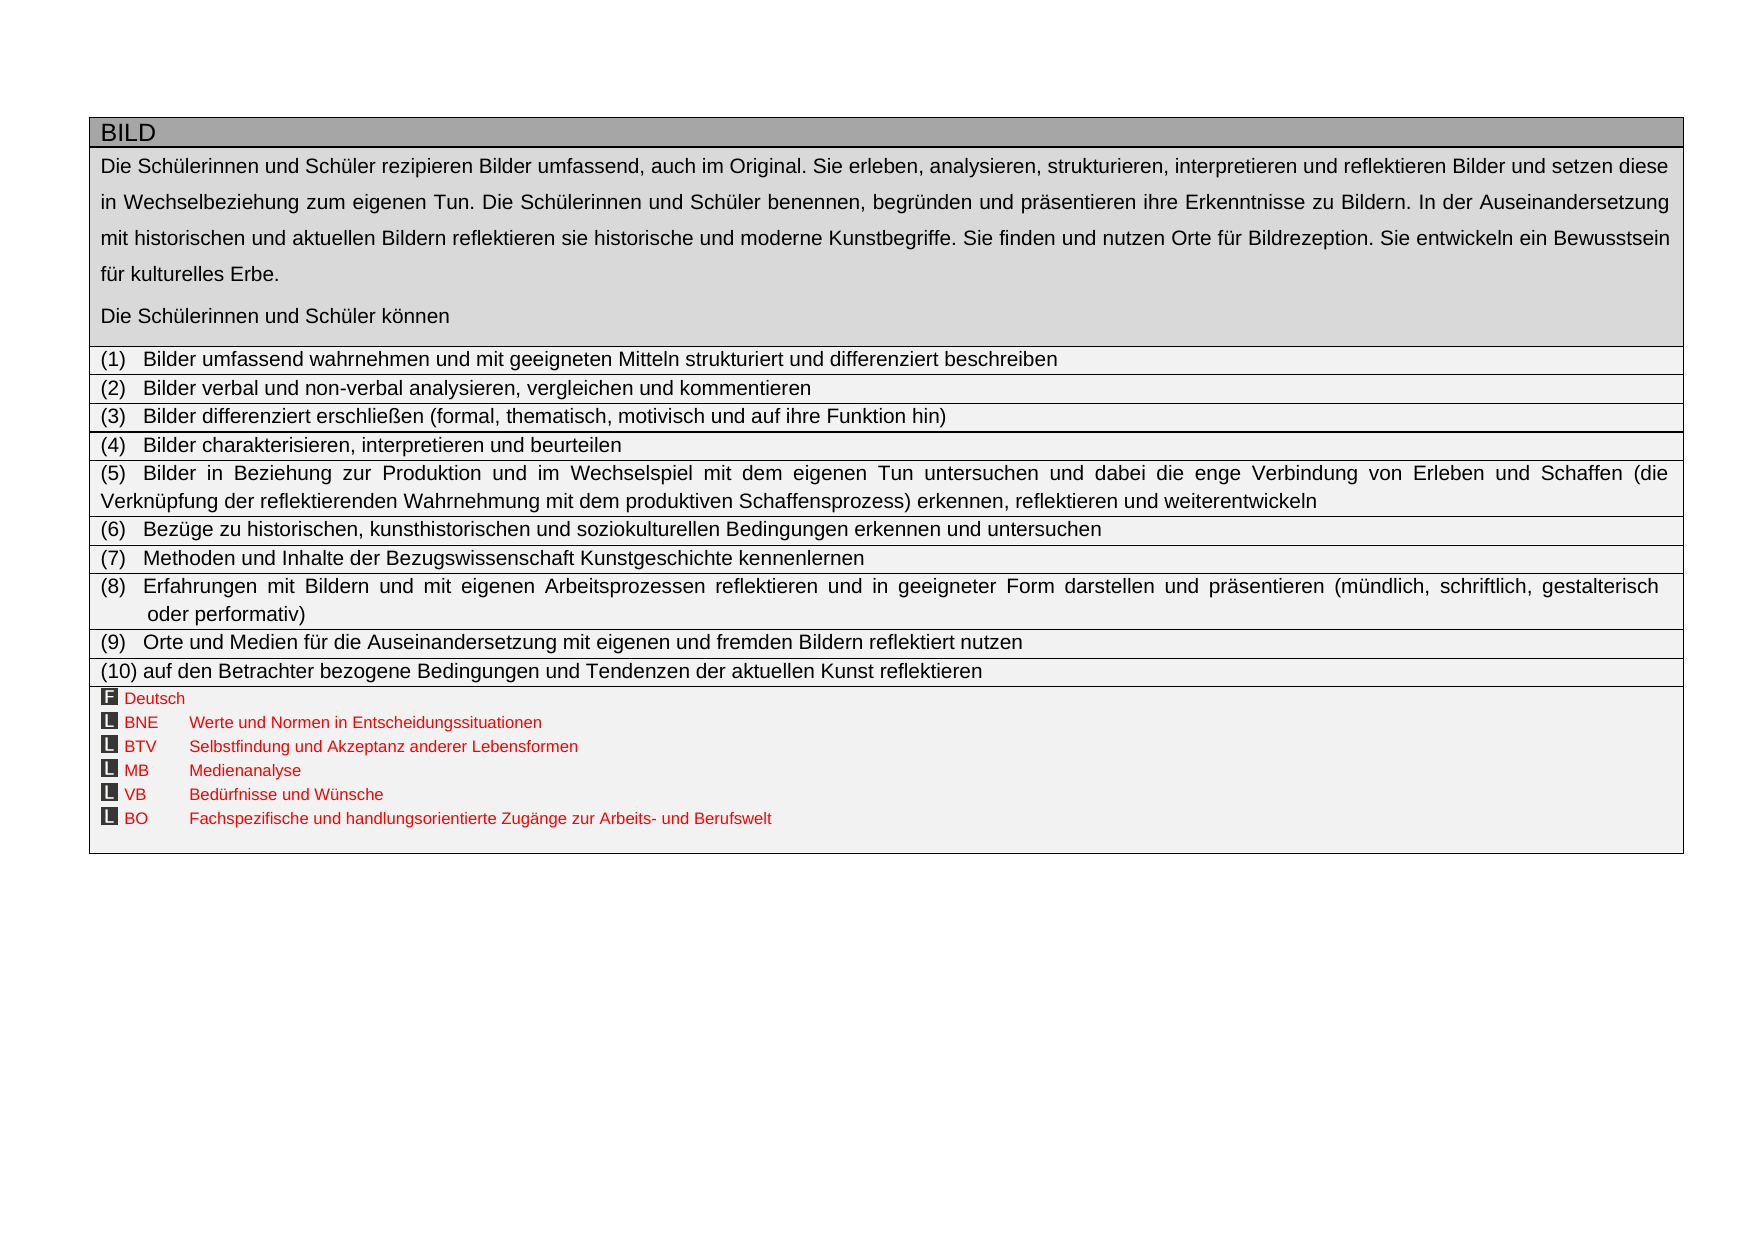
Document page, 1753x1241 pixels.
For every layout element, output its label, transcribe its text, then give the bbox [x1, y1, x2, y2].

table_cell Erfahrungen mit Bildern und mit eigenen Arbeitsprozessen reflektieren und in geeigneter Form darstellen und präsentieren (mündlich, schriftlich, gestalterisch oder performativ) [90, 574, 1683, 629]
table_cell Methoden und Inhalte der Bezugswissenschaft Kunstgeschichte kennenlernen [90, 546, 1683, 573]
table_cell Deutsch BNE Werte und Normen in Entscheidungssituationen BTV Selbstfindung und Akzeptanz anderer Lebensformen MB Medienanalyse VB Bedürfnisse und Wünsche BO Fachspezifische und handlungsorientierte Zugänge zur Arbeits- und Berufswelt [90, 687, 1683, 852]
table_cell auf den Betrachter bezogene Bedingungen und Tendenzen der aktuellen Kunst reflektieren [90, 659, 1683, 686]
picture [101, 807, 118, 825]
picture [101, 712, 118, 729]
table_cell Die Schülerinnen und Schüler rezipieren Bilder umfassend, auch im Original. Sie erleben, analysieren, strukturieren, interpretieren und reflektieren Bilder und setzen diese in Wechselbeziehung zum eigenen Tun. Die Schülerinnen und Schüler benennen, begründen und präsentieren ihre Erkenntnisse zu Bildern. In der Auseinandersetzung mit historischen und aktuellen Bildern reflektieren sie historische und moderne Kunstbegriffe. Sie finden und nutzen Orte für Bildrezeption. Sie entwickeln ein Bewusstsein für kulturelles Erbe. Die Schülerinnen und Schüler können [90, 148, 1683, 346]
table_cell Orte und Medien für die Auseinandersetzung mit eigenen und fremden Bildern reflektiert nutzen [90, 630, 1683, 658]
table_cell Bilder differenziert erschließen (formal, thematisch, motivisch und auf ihre Funktion hin) [90, 404, 1683, 431]
table_cell Bezüge zu historischen, kunsthistorischen und soziokulturellen Bedingungen erkennen und untersuchen [90, 517, 1683, 544]
table_cell Bilder verbal und non-verbal analysieren, vergleichen und kommentieren [90, 375, 1683, 403]
picture [101, 759, 118, 777]
picture [101, 688, 118, 705]
table_header BILD [90, 118, 1683, 146]
table_cell Bilder in Beziehung zur Produktion und im Wechselspiel mit dem eigenen Tun untersuchen und dabei die enge Verbindung von Erleben und Schaffen (die Verknüpfung der reflektierenden Wahrnehmung mit dem produktiven Schaffensprozess) erkennen, reflektieren und weiterentwickeln [90, 461, 1683, 516]
table_cell Bilder charakterisieren, interpretieren und beurteilen [90, 433, 1683, 460]
table_cell Bilder umfassend wahrnehmen und mit geeigneten Mitteln strukturiert und differenziert beschreiben [90, 347, 1683, 374]
picture [101, 783, 118, 801]
picture [101, 735, 118, 753]
